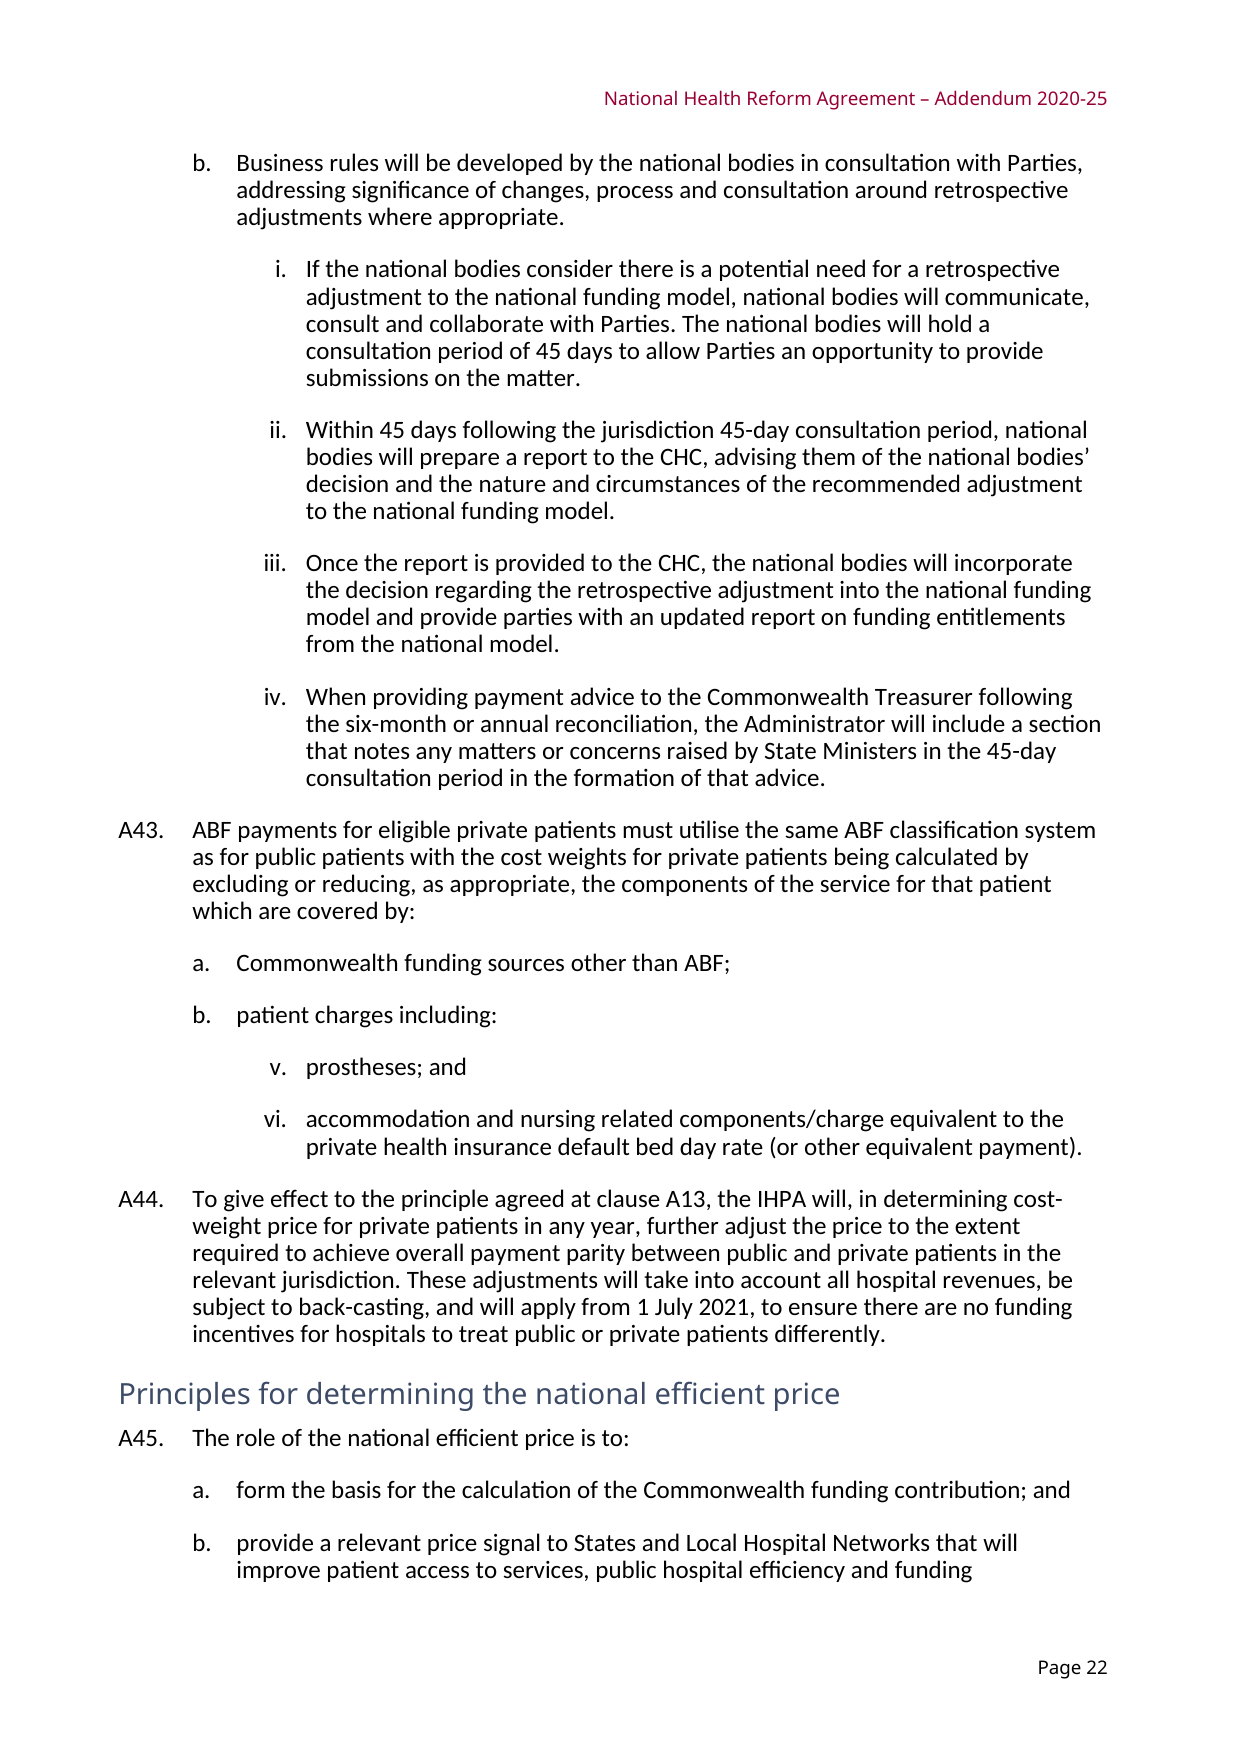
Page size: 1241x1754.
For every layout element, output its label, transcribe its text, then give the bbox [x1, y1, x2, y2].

list prostheses; and [287, 1054, 1107, 1081]
list Business rules will be developed by the national bodies in consultation with Parties, addressing significance of changes, process and consultation around retrospective adjustments where appropriate. [192, 150, 1107, 231]
list Commonwealth funding sources other than ABF; [192, 950, 1107, 977]
list When providing payment advice to the Commonwealth Treasurer following the six-month or annual reconciliation, the Administrator will include a section that notes any matters or concerns raised by State Ministers in the 45-day consultation period in the formation of that advice. [287, 683, 1107, 792]
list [192, 1529, 1107, 1583]
list Within 45 days following the jurisdiction 45-day consultation period, national bodies will prepare a report to the CHC, advising them of the national bodies’ decision and the nature and circumstances of the recommended adjustment to the national funding model. [287, 417, 1107, 525]
list To give effect to the principle agreed at clause A13, the IHPA will, in determining cost-weight price for private patients in any year, further adjust the price to the extent required to achieve overall payment parity between public and private patients in the relevant jurisdiction. These adjustments will take into account all hospital revenues, be subject to back-casting, and will apply from 1 July 2021, to ensure there are no funding incentives for hospitals to treat public or private patients differently. [118, 1185, 1107, 1348]
list accommodation and nursing related components/charge equivalent to the private health insurance default bed day rate (or other equivalent payment). [287, 1106, 1107, 1160]
list form the basis for the calculation of the Commonwealth funding contribution; and [192, 1477, 1107, 1504]
list patient charges including: [192, 1002, 1107, 1029]
list ABF payments for eligible private patients must utilise the same ABF classification system as for public patients with the cost weights for private patients being calculated by excluding or reducing, as appropriate, the components of the service for that patient which are covered by: [118, 817, 1107, 925]
list If the national bodies consider there is a potential need for a retrospective adjustment to the national funding model, national bodies will communicate, consult and collaborate with Parties. The national bodies will hold a consultation period of 45 days to allow Parties an opportunity to provide submissions on the matter. [287, 256, 1107, 392]
list Once the report is provided to the CHC, the national bodies will incorporate the decision regarding the retrospective adjustment into the national funding model and provide parties with an updated report on funding entitlements from the national model. [287, 550, 1107, 658]
list The role of the national efficient price is to: [118, 1425, 1107, 1452]
subtitle Principles for determining the national efficient price [118, 1373, 1107, 1413]
